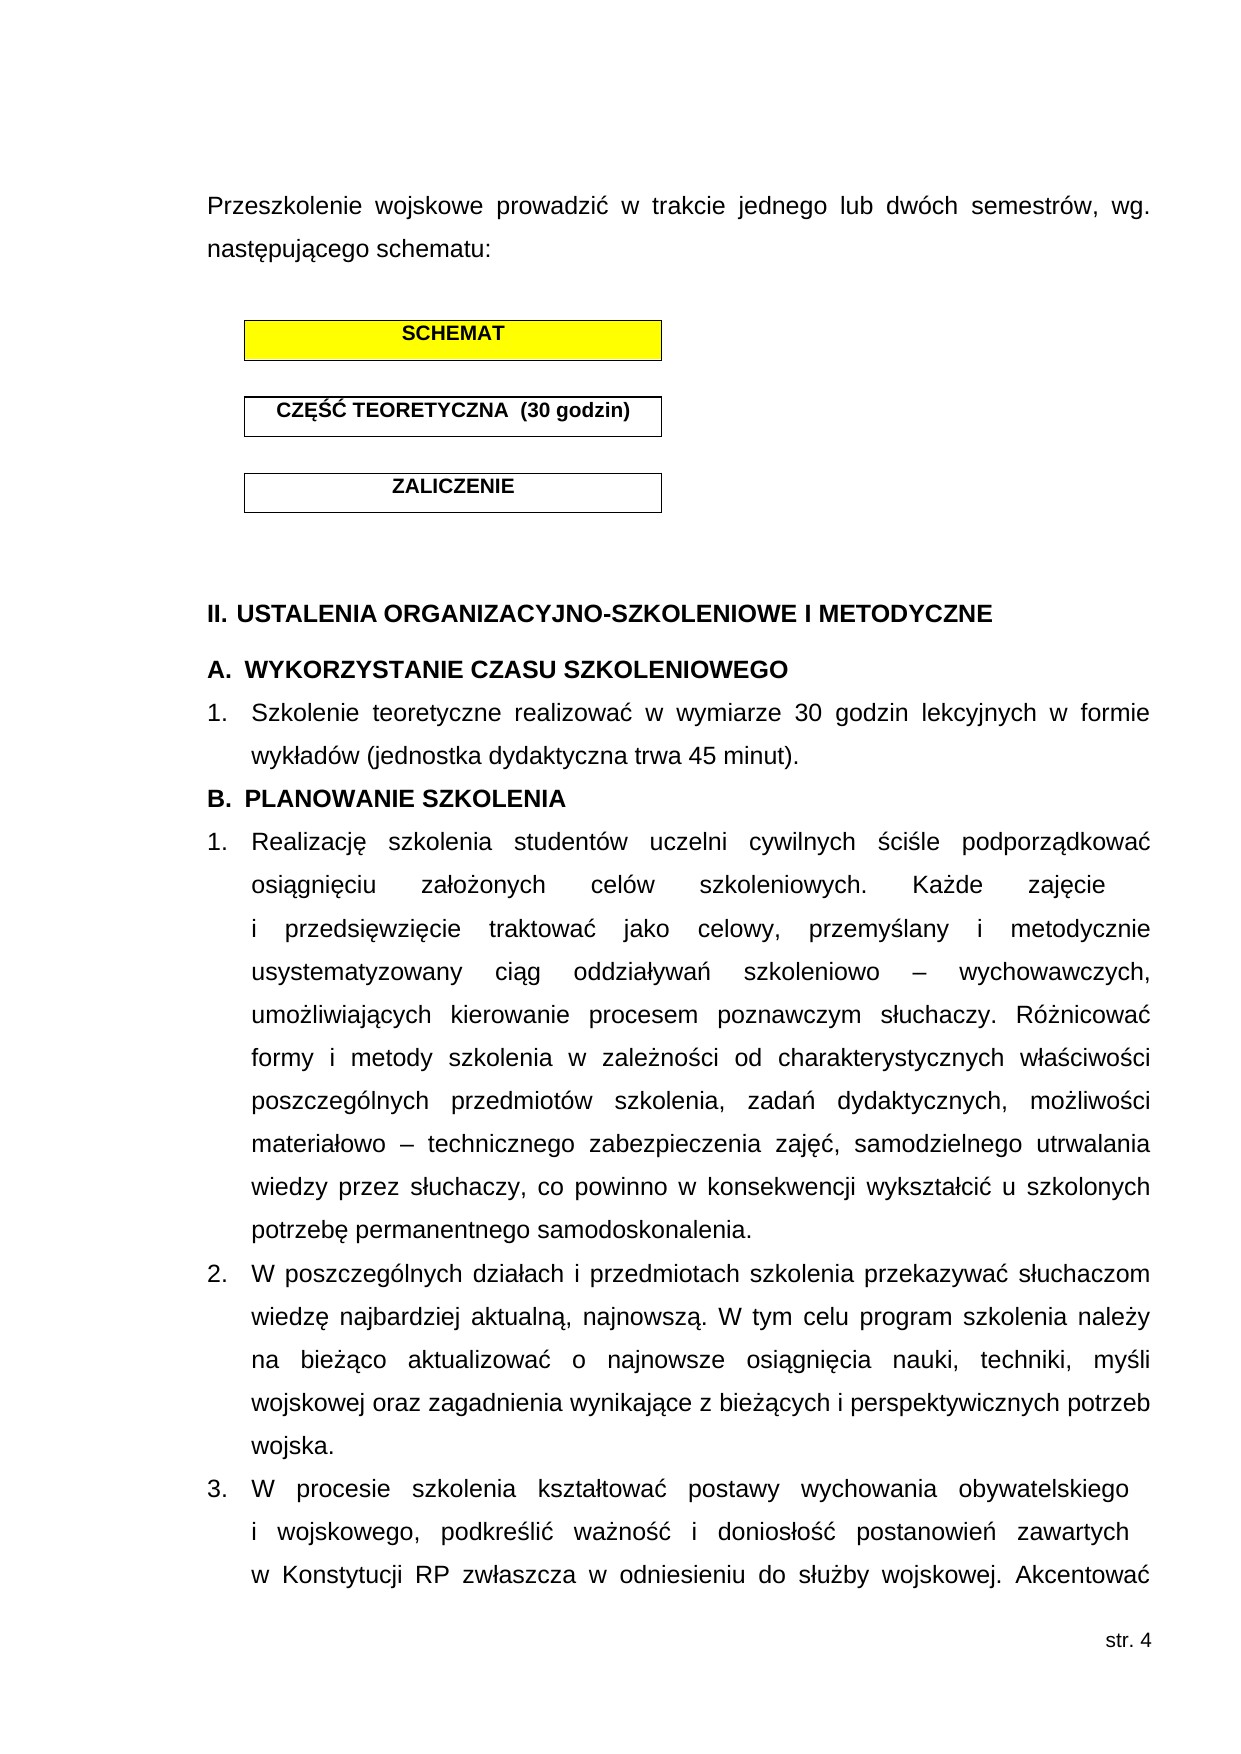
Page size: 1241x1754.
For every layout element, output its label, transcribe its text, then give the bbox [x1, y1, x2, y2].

table_header SCHEMAT [245, 321, 661, 359]
table_header ZALICZENIE [245, 474, 661, 512]
table_header CZĘŚĆ TEORETYCZNA (30 godzin) [245, 398, 661, 436]
subtitle USTALENIA ORGANIZACYJNO-SZKOLENIOWE I METODYCZNE [207, 599, 1152, 628]
text Przeszkolenie wojskowe prowadzić w trakcie jednego lub dwóch semestrów, wg. następującego schematu: [207, 191, 1152, 263]
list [207, 1474, 1152, 1589]
list Realizację szkolenia studentów uczelni cywilnych ściśle podporządkować osiągnięciu założonych celów szkoleniowych. Każde zajęcie i przedsięwzięcie traktować jako celowy, przemyślany i metodycznie usystematyzowany ciąg oddziaływań szkoleniowo – wychowawczych, umożliwiających kierowanie procesem poznawczym słuchaczy. Różnicować formy i metody szkolenia w zależności od charakterystycznych właściwości poszczególnych przedmiotów szkolenia, zadań dydaktycznych, możliwości materiałowo – technicznego zabezpieczenia zajęć, samodzielnego utrwalania wiedzy przez słuchaczy, co powinno w konsekwencji wykształcić u szkolonych potrzebę permanentnego samodoskonalenia. [207, 827, 1152, 1244]
subtitle PLANOWANIE SZKOLENIA [207, 784, 1152, 813]
list Szkolenie teoretyczne realizować w wymiarze 30 godzin lekcyjnych w formie wykładów (jednostka dydaktyczna trwa 45 minut). [207, 698, 1152, 770]
list W poszczególnych działach i przedmiotach szkolenia przekazywać słuchaczom wiedzę najbardziej aktualną, najnowszą. W tym celu program szkolenia należy na bieżąco aktualizować o najnowsze osiągnięcia nauki, techniki, myśli wojskowej oraz zagadnienia wynikające z bieżących i perspektywicznych potrzeb wojska. [207, 1259, 1152, 1460]
subtitle WYKORZYSTANIE CZASU SZKOLENIOWEGO [207, 655, 1152, 684]
